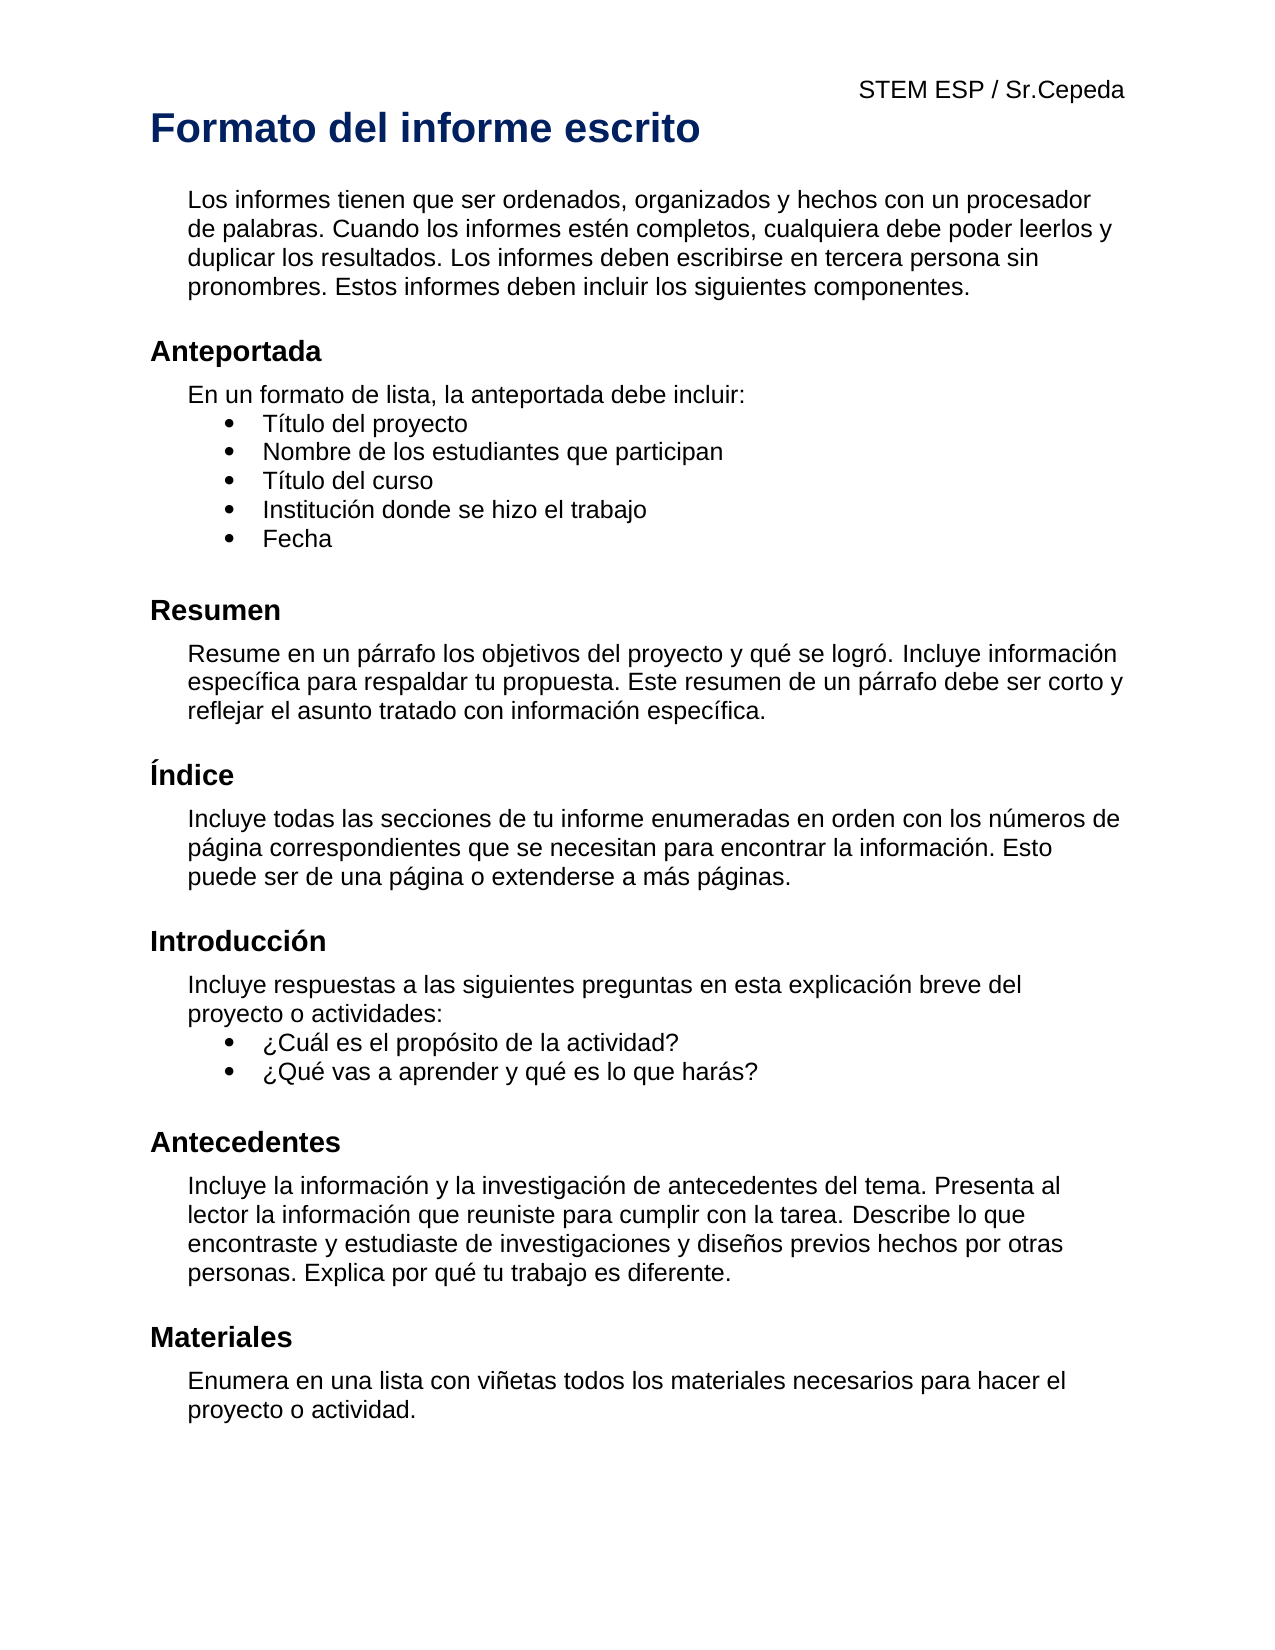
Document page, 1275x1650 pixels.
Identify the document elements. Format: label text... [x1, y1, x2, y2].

text Fecha [225, 524, 1125, 553]
text Los informes tienen que ser ordenados, organizados y hechos con un procesador de palabras. Cuando los informes estén completos, cualquiera debe poder leerlos y duplicar los resultados. Los informes deben escribirse en tercera persona sin pronombres. Estos informes deben incluir los siguientes componentes. [187, 185, 1125, 300]
text Antecedentes [150, 1125, 1125, 1159]
text Incluye respuestas a las siguientes preguntas en esta explicación breve del proyecto o actividades: [187, 970, 1125, 1028]
text Enumera en una lista con viñetas todos los materiales necesarios para hacer el proyecto o actividad. [187, 1366, 1125, 1423]
text Incluye la información y la investigación de antecedentes del tema. Presenta al lector la información que reuniste para cumplir con la tarea. Describe lo que encontraste y estudiaste de investigaciones y diseños previos hechos por otras personas. Explica por qué tu trabajo es diferente. [187, 1171, 1125, 1286]
text Introducción [150, 924, 1125, 958]
text ¿Qué vas a aprender y qué es lo que harás? [225, 1057, 1125, 1086]
text En un formato de lista, la anteportada debe incluir: [187, 380, 1125, 408]
text Título del proyecto [225, 408, 1125, 437]
text Nombre de los estudiantes que participan [225, 437, 1125, 466]
text Materiales [150, 1320, 1125, 1353]
text Institución donde se hizo el trabajo [225, 495, 1125, 524]
text Título del curso [225, 466, 1125, 495]
text Anteportada [150, 334, 1125, 367]
text ¿Cuál es el propósito de la actividad? [225, 1028, 1125, 1057]
text Resumen [150, 593, 1125, 626]
text STEM ESP / Sr.Cepeda [150, 75, 1125, 104]
text Índice [150, 758, 1125, 792]
text Formato del informe escrito [150, 104, 1125, 152]
text Incluye todas las secciones de tu informe enumeradas en orden con los números de página correspondientes que se necesitan para encontrar la información. Esto puede ser de una página o extenderse a más páginas. [187, 804, 1125, 891]
text Resume en un párrafo los objetivos del proyecto y qué se logró. Incluye información específica para respaldar tu propuesta. Este resumen de un párrafo debe ser corto y reflejar el asunto tratado con información específica. [187, 639, 1125, 725]
